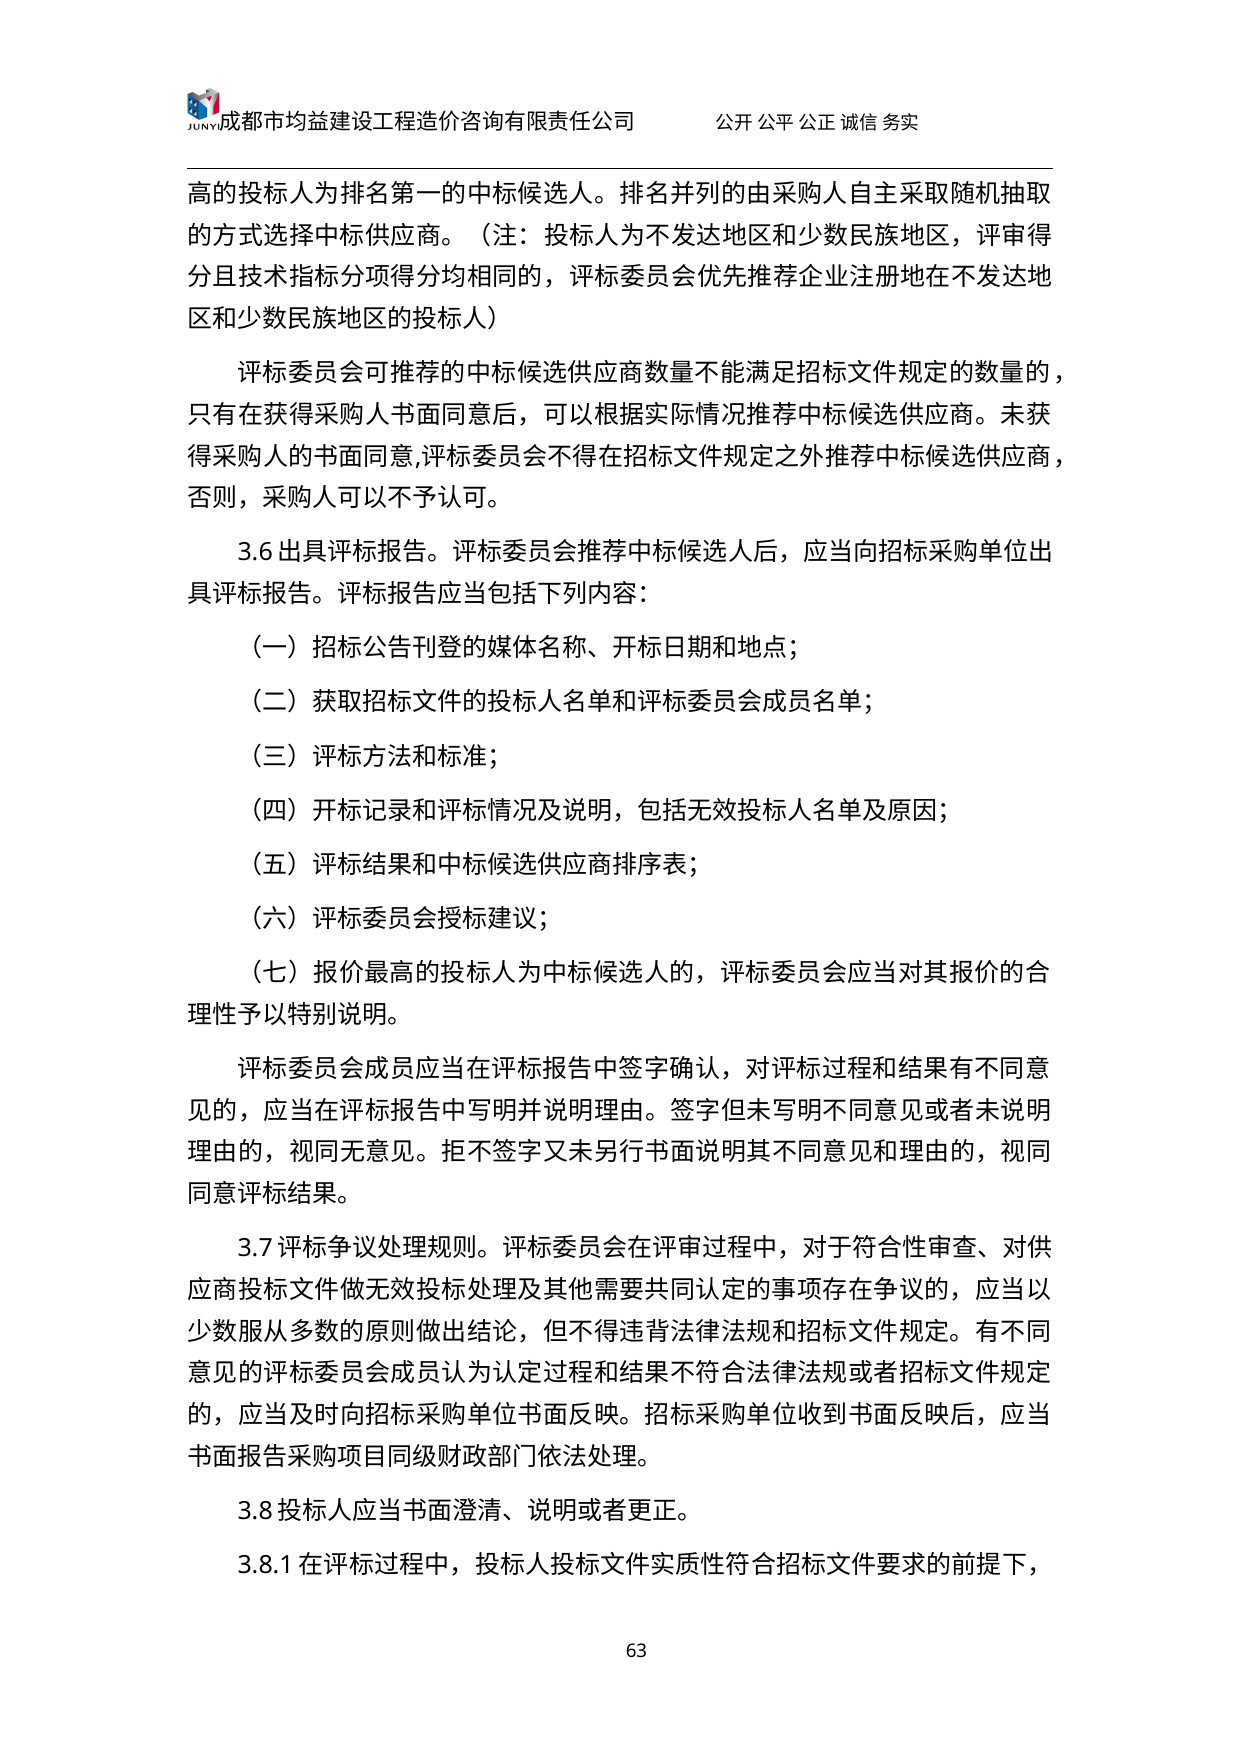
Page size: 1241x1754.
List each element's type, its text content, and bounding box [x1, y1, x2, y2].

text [187, 169, 1053, 336]
text （四）开标记录和评标情况及说明，包括无效投标人名单及原因； [187, 786, 1053, 827]
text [187, 1540, 1053, 1582]
text （七）报价最高的投标人为中标候选人的，评标委员会应当对其报价的合理性予以特别说明。 [187, 948, 1053, 1032]
text （五）评标结果和中标候选供应商排序表； [187, 840, 1053, 882]
picture [187, 88, 220, 130]
text （三）评标方法和标准； [187, 732, 1053, 773]
text 评标委员会成员应当在评标报告中签字确认，对评标过程和结果有不同意见的，应当在评标报告中写明并说明理由。签字但未写明不同意见或者未说明理由的，视同无意见。拒不签字又未另行书面说明其不同意见和理由的，视同同意评标结果。 [187, 1044, 1053, 1211]
text 3.6出具评标报告。评标委员会推荐中标候选人后，应当向招标采购单位出具评标报告。评标报告应当包括下列内容： [187, 527, 1053, 611]
text 3.7评标争议处理规则。评标委员会在评审过程中，对于符合性审查、对供应商投标文件做无效投标处理及其他需要共同认定的事项存在争议的，应当以少数服从多数的原则做出结论，但不得违背法律法规和招标文件规定。有不同意见的评标委员会成员认为认定过程和结果不符合法律法规或者招标文件规定的，应当及时向招标采购单位书面反映。招标采购单位收到书面反映后，应当书面报告采购项目同级财政部门依法处理。 [187, 1223, 1053, 1473]
text 3.8投标人应当书面澄清、说明或者更正。 [187, 1486, 1053, 1527]
text （六）评标委员会授标建议； [187, 894, 1053, 936]
text （一）招标公告刊登的媒体名称、开标日期和地点； [187, 623, 1053, 665]
text 评标委员会可推荐的中标候选供应商数量不能满足招标文件规定的数量的，只有在获得采购人书面同意后，可以根据实际情况推荐中标候选供应商。未获得采购人的书面同意,评标委员会不得在招标文件规定之外推荐中标候选供应商，否则，采购人可以不予认可。 [187, 348, 1053, 515]
text （二）获取招标文件的投标人名单和评标委员会成员名单； [187, 677, 1053, 719]
